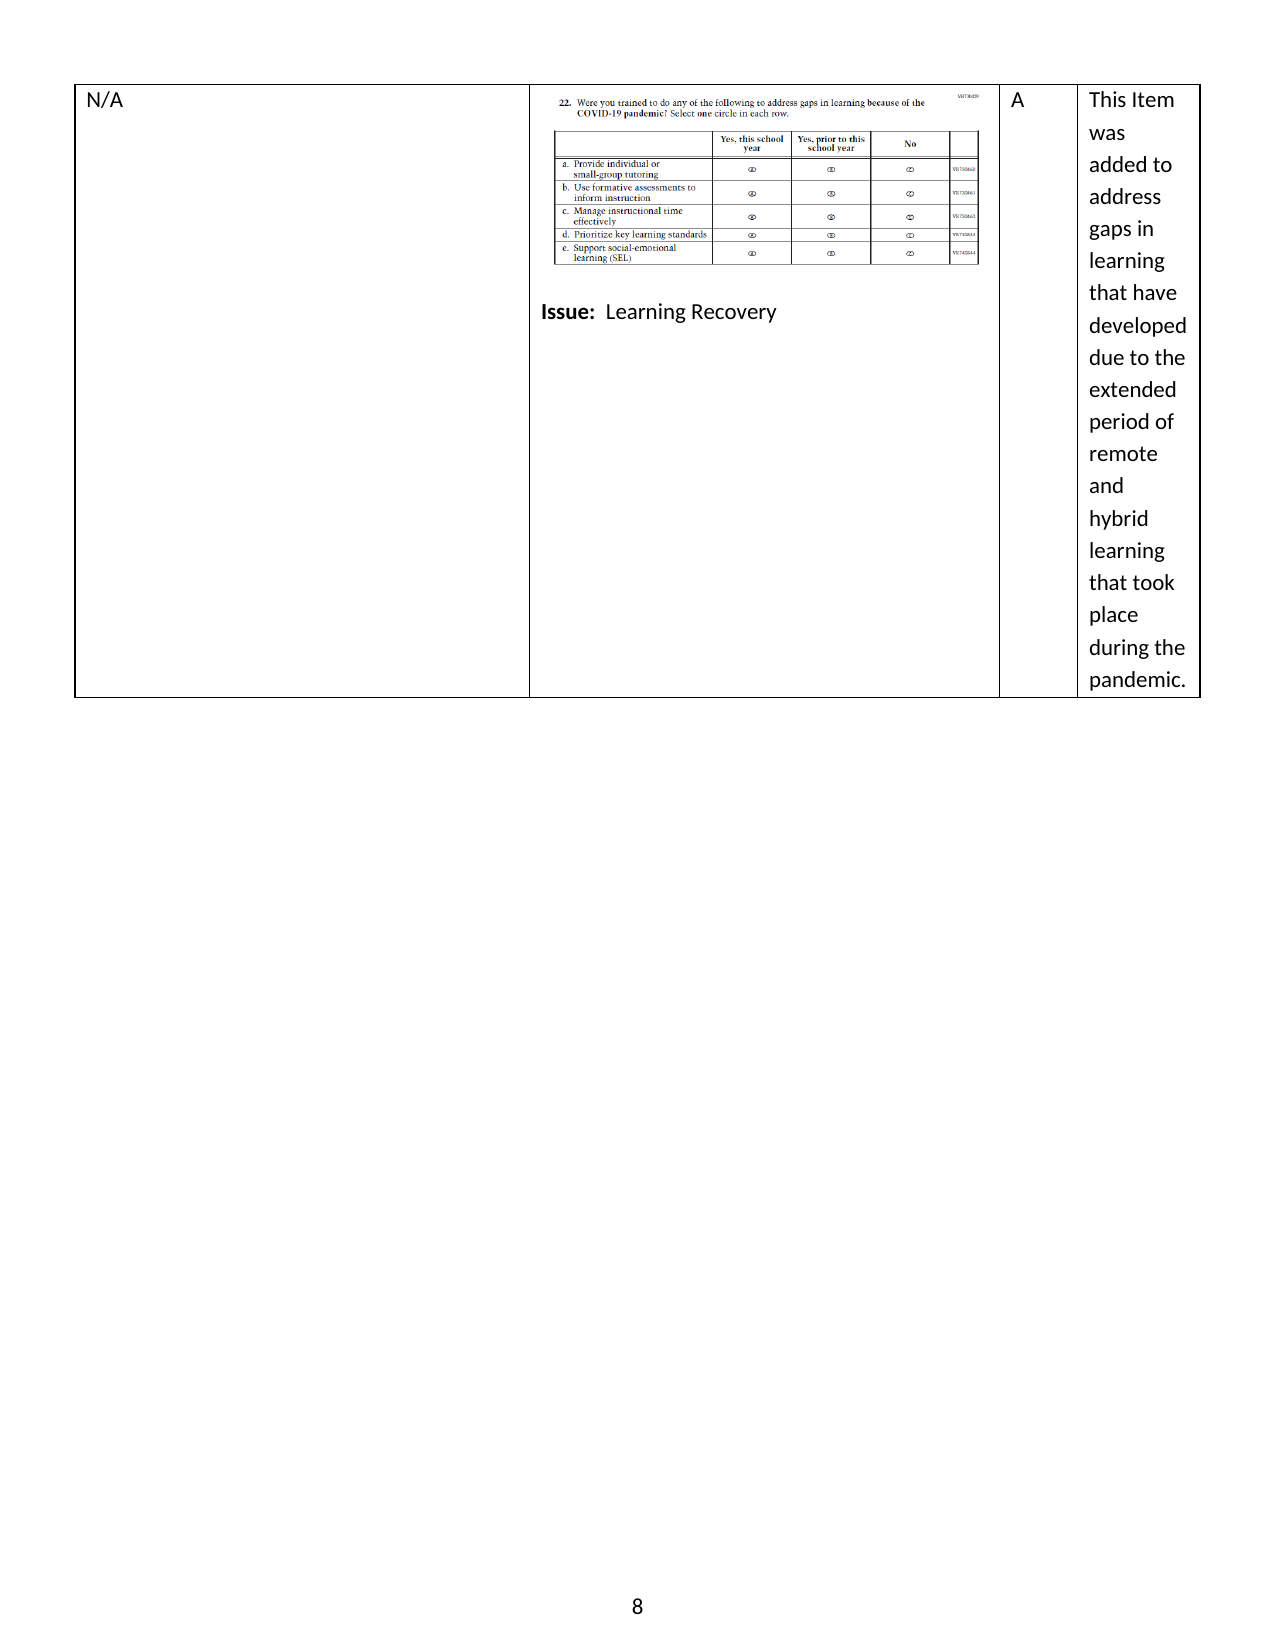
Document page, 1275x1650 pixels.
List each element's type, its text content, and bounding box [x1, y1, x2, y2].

picture [540, 85, 989, 273]
table_header N/A [76, 85, 529, 697]
table_header This Item was added to address gaps in learning that have developed due to the extended period of remote and hybrid learning that took place during the pandemic. [1078, 85, 1199, 697]
table_header A [1000, 85, 1077, 697]
table_header Issue: Learning Recovery [530, 85, 999, 697]
